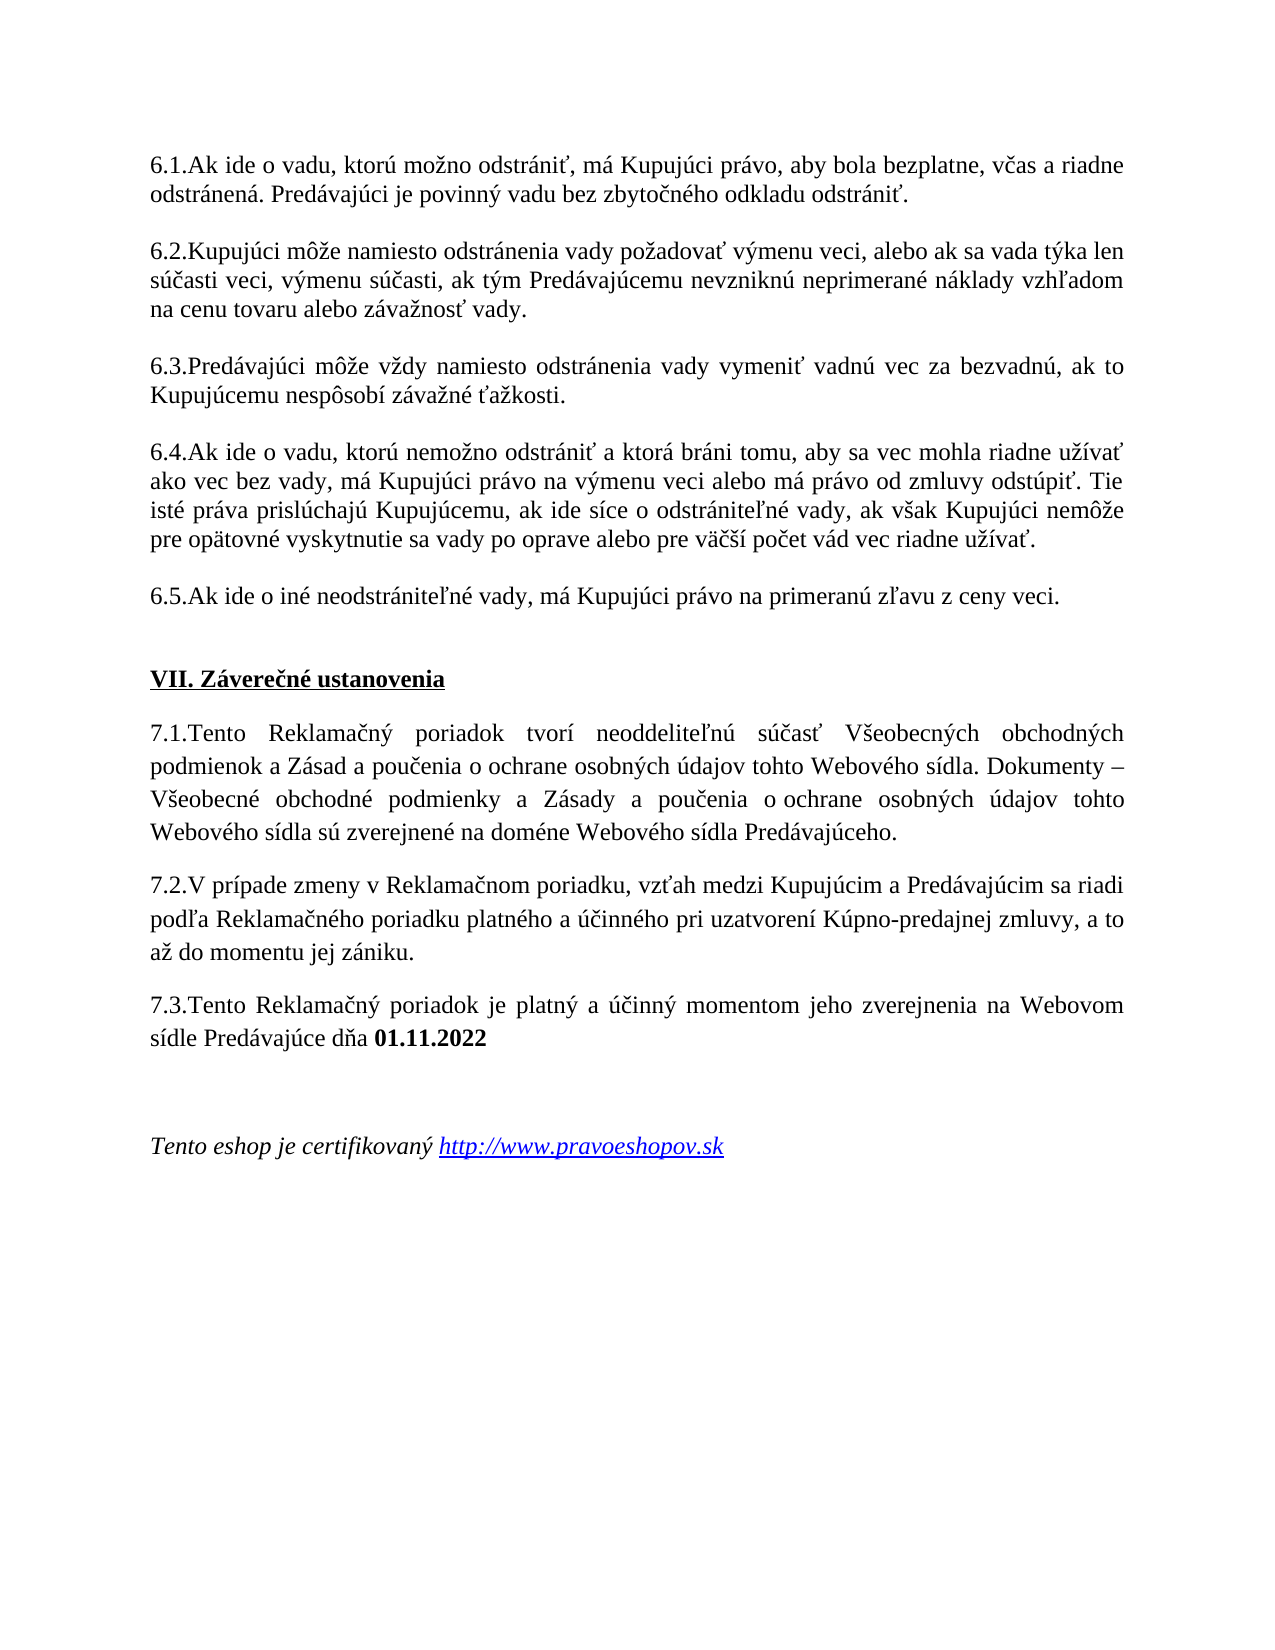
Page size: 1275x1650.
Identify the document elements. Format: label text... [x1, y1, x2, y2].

text 7.2.V prípade zmeny v Reklamačnom poriadku, vzťah medzi Kupujúcim a Predávajúcim sa riadi podľa Reklamačného poriadku platného a účinného pri uzatvorení Kúpno-predajnej zmluvy, a to až do momentu jej zániku. [150, 871, 1125, 965]
text 6.4.Ak ide o vadu, ktorú nemožno odstrániť a ktorá bráni tomu, aby sa vec mohla riadne užívať ako vec bez vady, má Kupujúci právo na výmenu veci alebo má právo od zmluvy odstúpiť. Tie isté práva prislúchajú Kupujúcemu, ak ide síce o odstrániteľné vady, ak však Kupujúci nemôže pre opätovné vyskytnutie sa vady po oprave alebo pre väčší počet vád vec riadne užívať. [150, 437, 1125, 552]
text 7.1.Tento Reklamačný poriadok tvorí neoddeliteľnú súčasť Všeobecných obchodných podmienok a Zásad a poučenia o ochrane osobných údajov tohto Webového sídla. Dokumenty – Všeobecné obchodné podmienky a Zásady a poučenia o ochrane osobných údajov tohto Webového sídla sú zverejnené na doméne Webového sídla Predávajúceho. [150, 718, 1125, 846]
text 6.3.Predávajúci môže vždy namiesto odstránenia vady vymeniť vadnú vec za bezvadnú, ak to Kupujúcemu nespôsobí závažné ťažkosti. [150, 351, 1125, 409]
text 7.3.Tento Reklamačný poriadok je platný a účinný momentom jeho zverejnenia na Webovom sídle Predávajúce dňa 01.11.2022 [150, 991, 1125, 1052]
text VII. Záverečné ustanovenia [150, 664, 1125, 693]
text 6.1.Ak ide o vadu, ktorú možno odstrániť, má Kupujúci právo, aby bola bezplatne, včas a riadne odstránená. Predávajúci je povinný vadu bez zbytočného odkladu odstrániť. [150, 150, 1125, 207]
text Tento eshop je certifikovaný http://www.pravoeshopov.sk [150, 1131, 1125, 1160]
text 6.5.Ak ide o iné neodstrániteľné vady, má Kupujúci právo na primeranú zľavu z ceny veci. [150, 581, 1125, 610]
text 6.2.Kupujúci môže namiesto odstránenia vady požadovať výmenu veci, alebo ak sa vada týka len súčasti veci, výmenu súčasti, ak tým Predávajúcemu nevzniknú neprimerané náklady vzhľadom na cenu tovaru alebo závažnosť vady. [150, 236, 1125, 322]
